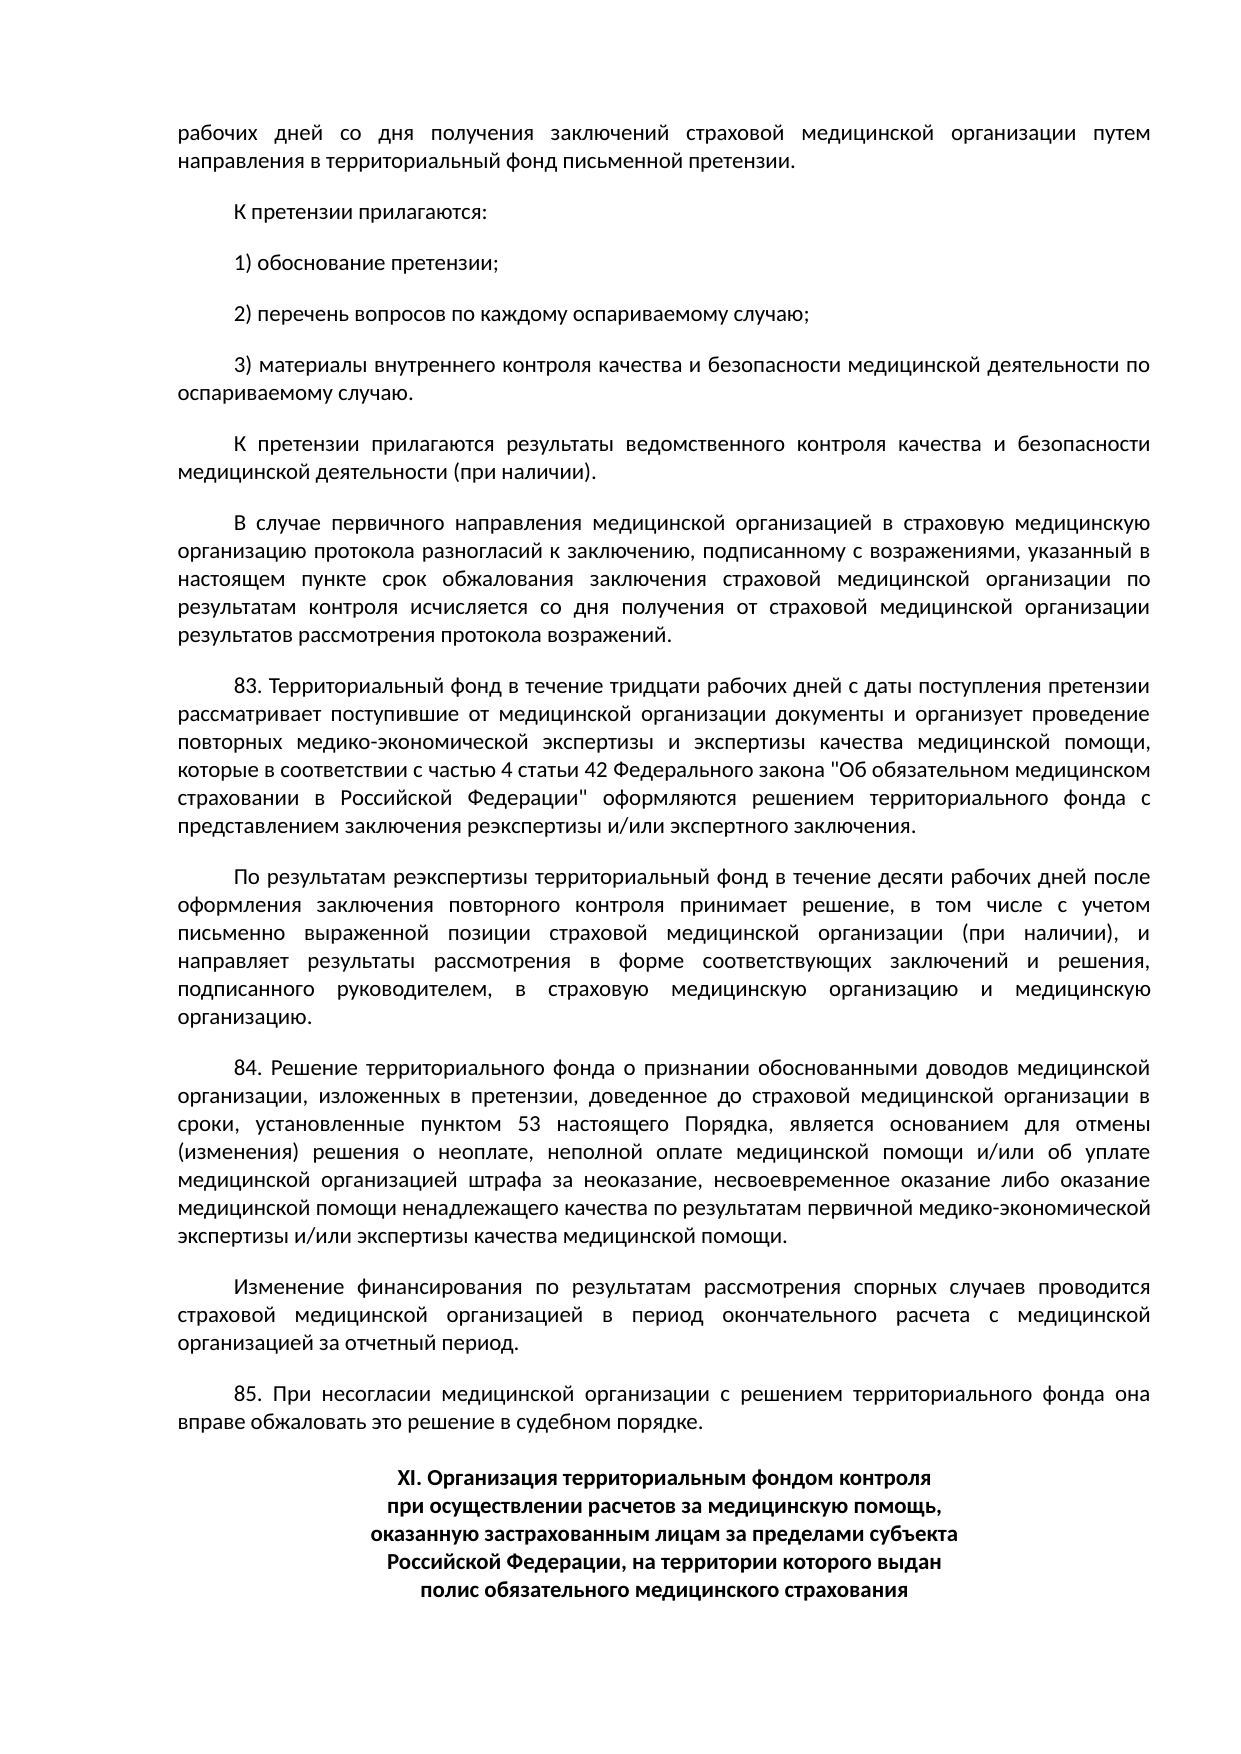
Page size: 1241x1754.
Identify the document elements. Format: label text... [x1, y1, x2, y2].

title полис обязательного медицинского страхования [177, 1575, 1152, 1603]
title Российской Федерации, на территории которого выдан [177, 1547, 1152, 1575]
title оказанную застрахованным лицам за пределами субъекта [177, 1519, 1152, 1547]
title XI. Организация территориальным фондом контроля [177, 1463, 1152, 1491]
text К претензии прилагаются результаты ведомственного контроля качества и безопасности медицинской деятельности (при наличии). [177, 429, 1152, 485]
text 83. Территориальный фонд в течение тридцати рабочих дней с даты поступления претензии рассматривает поступившие от медицинской организации документы и организует проведение повторных медико-экономической экспертизы и экспертизы качества медицинской помощи, которые в соответствии с частью 4 статьи 42 Федерального закона "Об обязательном медицинском страховании в Российской Федерации" оформляются решением территориального фонда с представлением заключения реэкспертизы и/или экспертного заключения. [177, 671, 1152, 839]
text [177, 118, 1152, 174]
text 3) материалы внутреннего контроля качества и безопасности медицинской деятельности по оспариваемому случаю. [177, 350, 1152, 406]
text К претензии прилагаются: [177, 197, 1152, 225]
text В случае первичного направления медицинской организацией в страховую медицинскую организацию протокола разногласий к заключению, подписанному с возражениями, указанный в настоящем пункте срок обжалования заключения страховой медицинской организации по результатам контроля исчисляется со дня получения от страховой медицинской организации результатов рассмотрения протокола возражений. [177, 508, 1152, 648]
text 2) перечень вопросов по каждому оспариваемому случаю; [177, 299, 1152, 327]
text 84. Решение территориального фонда о признании обоснованными доводов медицинской организации, изложенных в претензии, доведенное до страховой медицинской организации в сроки, установленные пунктом 53 настоящего Порядка, является основанием для отмены (изменения) решения о неоплате, неполной оплате медицинской помощи и/или об уплате медицинской организацией штрафа за неоказание, несвоевременное оказание либо оказание медицинской помощи ненадлежащего качества по результатам первичной медико-экономической экспертизы и/или экспертизы качества медицинской помощи. [177, 1053, 1152, 1249]
text По результатам реэкспертизы территориальный фонд в течение десяти рабочих дней после оформления заключения повторного контроля принимает решение, в том числе с учетом письменно выраженной позиции страховой медицинской организации (при наличии), и направляет результаты рассмотрения в форме соответствующих заключений и решения, подписанного руководителем, в страховую медицинскую организацию и медицинскую организацию. [177, 862, 1152, 1030]
text 1) обоснование претензии; [177, 248, 1152, 276]
text 85. При несогласии медицинской организации с решением территориального фонда она вправе обжаловать это решение в судебном порядке. [177, 1379, 1152, 1435]
text Изменение финансирования по результатам рассмотрения спорных случаев проводится страховой медицинской организацией в период окончательного расчета с медицинской организацией за отчетный период. [177, 1272, 1152, 1356]
title при осуществлении расчетов за медицинскую помощь, [177, 1491, 1152, 1519]
